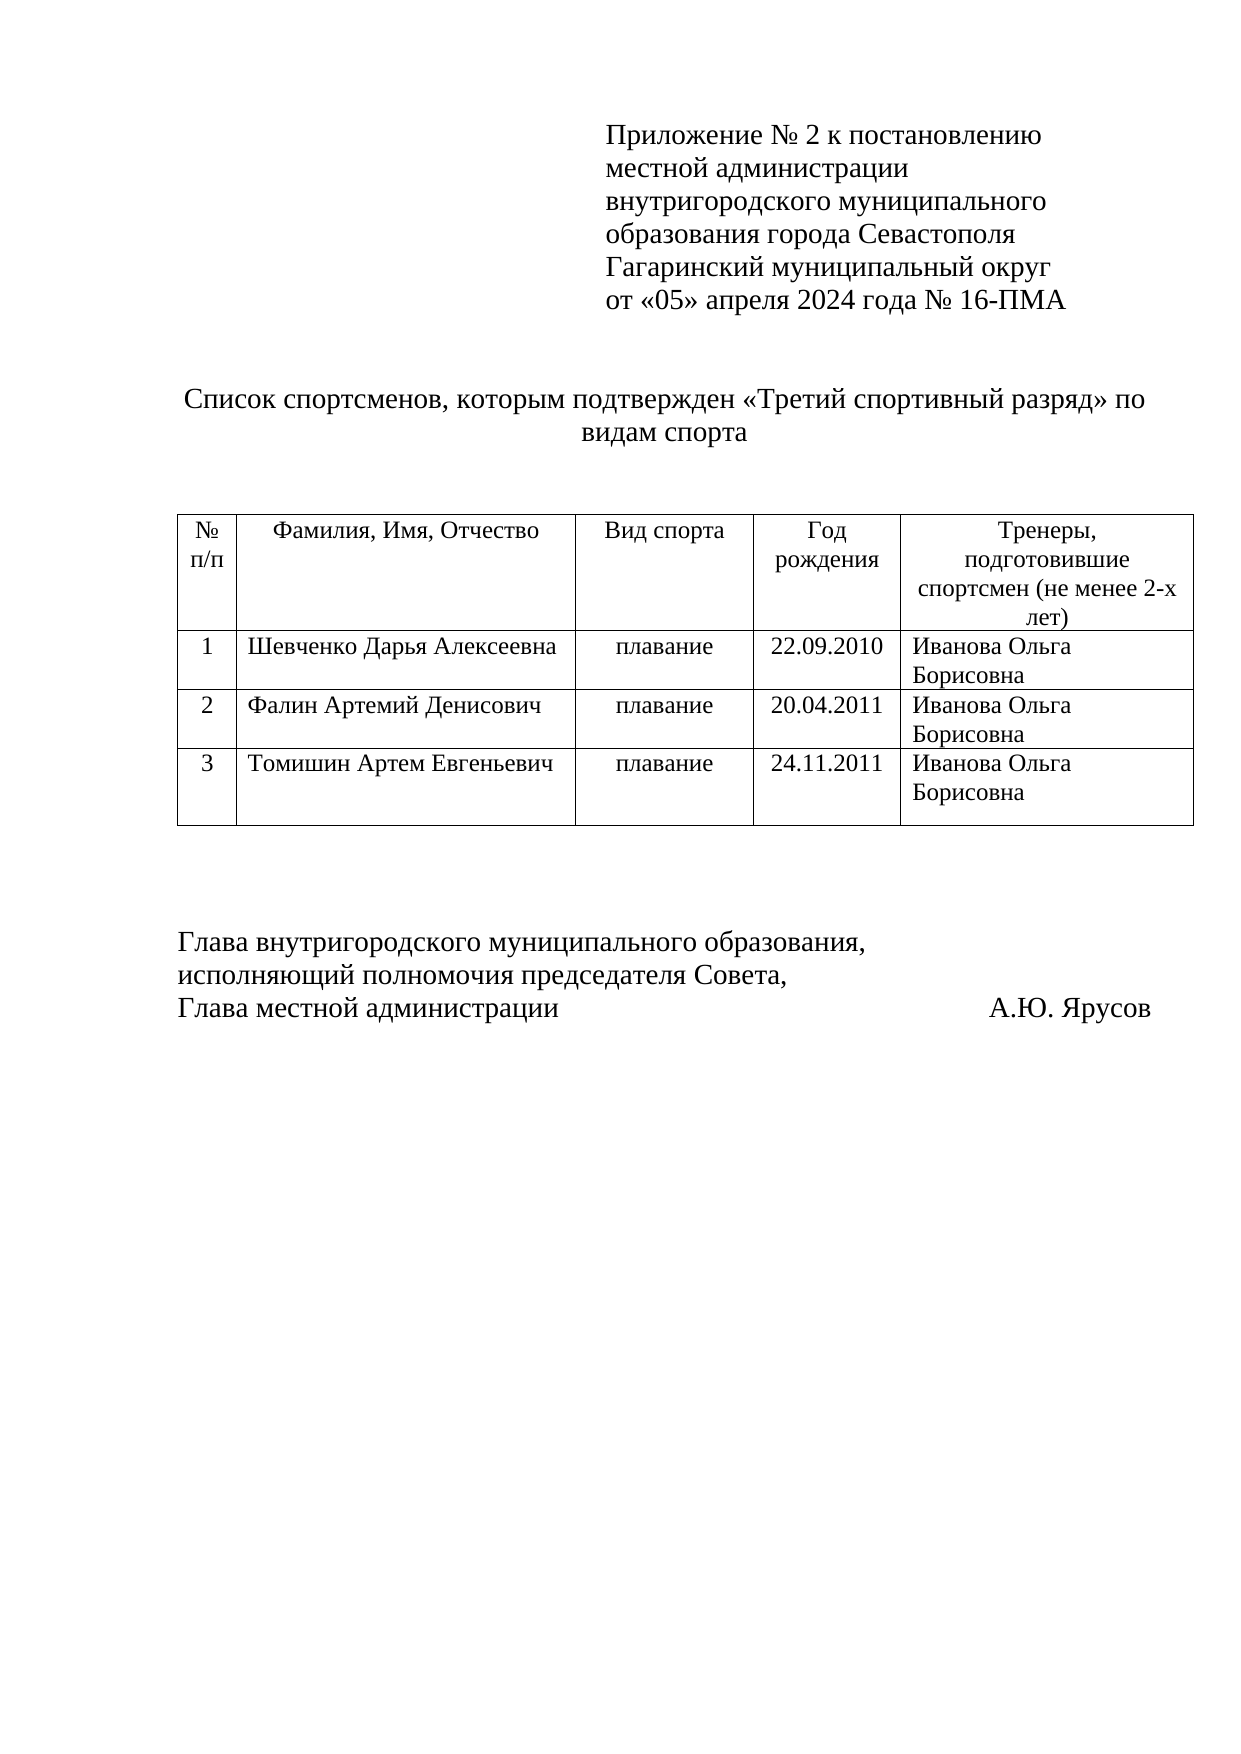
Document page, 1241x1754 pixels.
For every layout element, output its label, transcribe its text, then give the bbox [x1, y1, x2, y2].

table_cell плавание [576, 690, 753, 747]
table_cell Иванова Ольга Борисовна [901, 749, 1193, 824]
table_header № п/п [178, 515, 236, 630]
table_cell плавание [576, 631, 753, 689]
text Глава местной администрации А.Ю. Ярусов [177, 991, 1152, 1024]
table_cell Фалин Артемий Денисович [237, 690, 575, 747]
table_cell 22.09.2010 [754, 631, 900, 689]
table_cell Томишин Артем Евгеньевич [237, 749, 575, 824]
table_header Вид спорта [576, 515, 753, 630]
table_cell 1 [178, 631, 236, 689]
table_cell 20.04.2011 [754, 690, 900, 747]
text Список спортсменов, которым подтвержден «Третий спортивный разряд» по видам спорта [177, 382, 1152, 448]
table_cell Иванова Ольга Борисовна [901, 631, 1193, 689]
text исполняющий полномочия председателя Совета, [177, 958, 1152, 991]
text местной администрации [177, 151, 1152, 184]
table_cell плавание [576, 749, 753, 824]
table_cell 2 [178, 690, 236, 747]
table_header Фамилия, Имя, Отчество [237, 515, 575, 630]
table_cell Иванова Ольга Борисовна [901, 690, 1193, 747]
text от «05» апреля 2024 года № 16-ПМА [177, 283, 1152, 316]
table_header Тренеры, подготовившие спортсмен (не менее 2-х лет) [901, 515, 1193, 630]
text внутригородского муниципального [177, 184, 1152, 217]
text образования города Севастополя [177, 217, 1152, 250]
text Глава внутригородского муниципального образования, [177, 925, 1152, 958]
text Приложение № 2 к постановлению [177, 118, 1152, 151]
table_header Год рождения [754, 515, 900, 630]
table_cell 24.11.2011 [754, 749, 900, 824]
text Гагаринский муниципальный округ [177, 250, 1152, 283]
table_cell Шевченко Дарья Алексеевна [237, 631, 575, 689]
table_cell 3 [178, 749, 236, 824]
